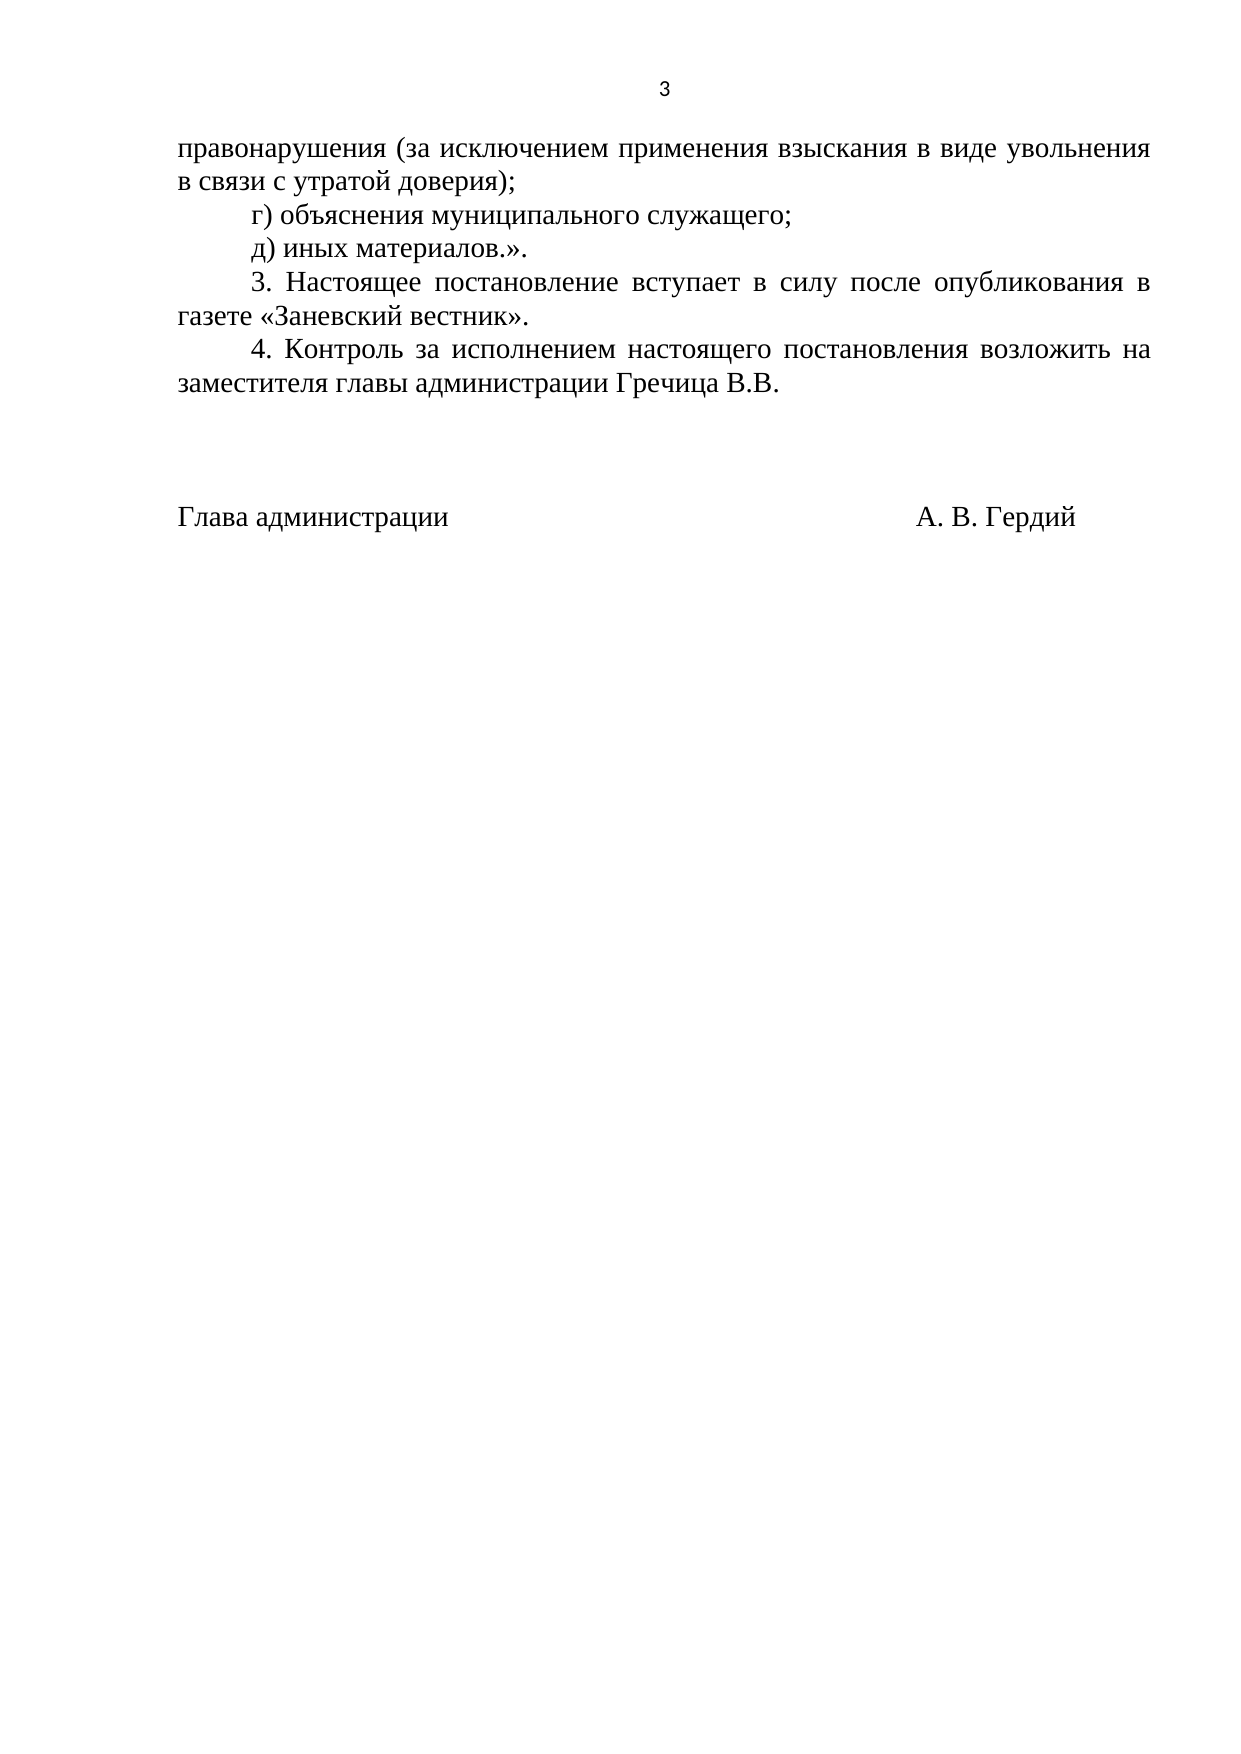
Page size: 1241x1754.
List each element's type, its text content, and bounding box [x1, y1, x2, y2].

text д) иных материалов.». [177, 231, 1152, 264]
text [177, 130, 1152, 197]
text г) объяснения муниципального служащего; [177, 197, 1152, 231]
text Глава администрации А. В. Гердий [177, 499, 1152, 532]
text 4. Контроль за исполнением настоящего постановления возложить на заместителя главы администрации Гречица В.В. [177, 331, 1152, 398]
text 3. Настоящее постановление вступает в силу после опубликования в газете «Заневский вестник». [177, 264, 1152, 331]
